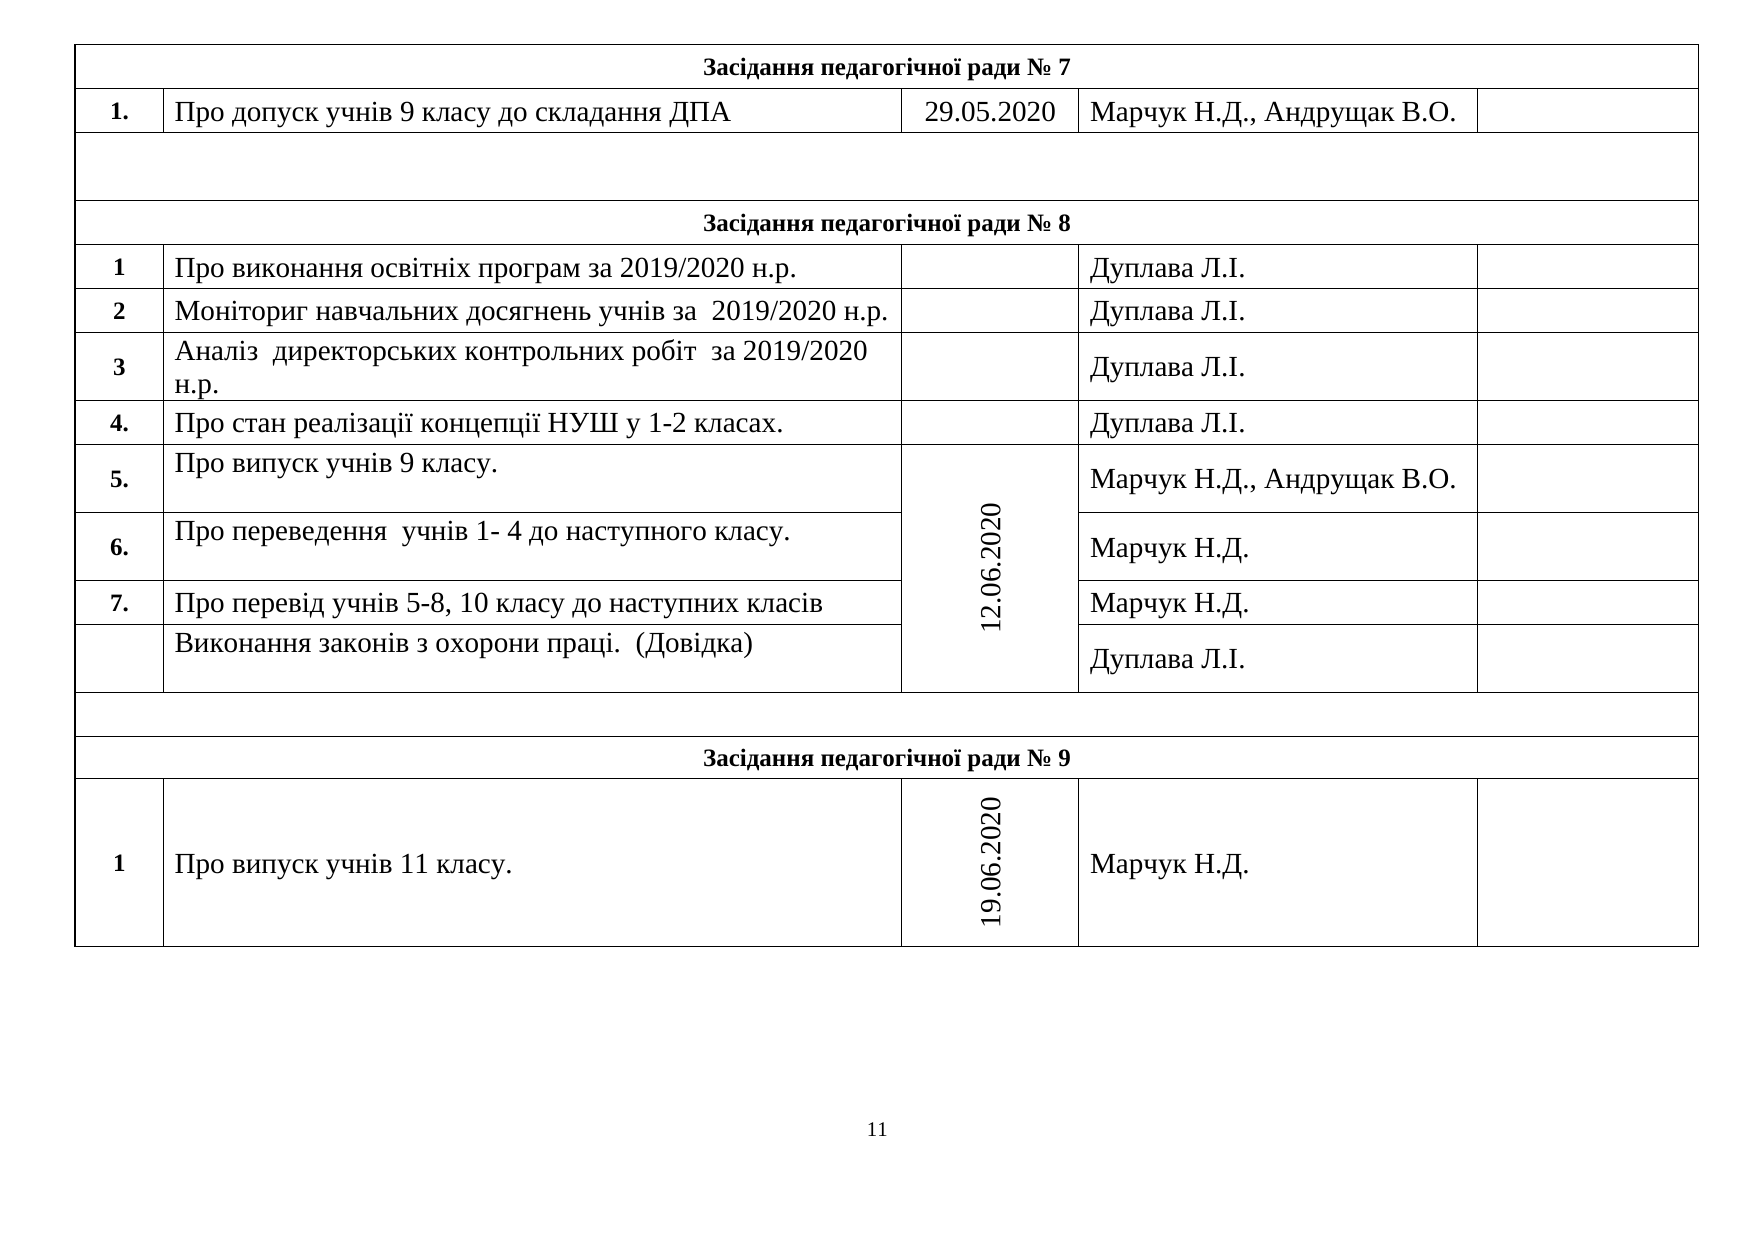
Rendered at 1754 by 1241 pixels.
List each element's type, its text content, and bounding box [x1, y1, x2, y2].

table_cell Виконання законів з охорони праці. (Довідка) [164, 625, 901, 692]
table_cell Про перевід учнів 5-8, 10 класу до наступних класів [164, 581, 901, 624]
table_cell [1478, 245, 1698, 288]
table_cell [1478, 401, 1698, 444]
table_cell 7. [76, 581, 163, 624]
table_cell 29.05.2020 [902, 89, 1078, 132]
table_cell Про виконання освітніх програм за 2019/2020 н.р. [164, 245, 901, 288]
table_cell Дуплава Л.І. [1079, 289, 1477, 332]
table_cell 6. [76, 513, 163, 580]
table_cell [1478, 779, 1698, 946]
table_cell [902, 401, 1078, 444]
table_cell 3 [76, 333, 163, 400]
table_cell 1 [76, 245, 163, 288]
table_cell Засідання педагогічної ради № 7 [76, 45, 1698, 88]
table_cell [1478, 445, 1698, 512]
table_cell Засідання педагогічної ради № 9 [76, 737, 1698, 778]
table_cell Про переведення учнів 1- 4 до наступного класу. [164, 513, 901, 580]
table_cell [1478, 513, 1698, 580]
table_cell 2 [76, 289, 163, 332]
table_cell [76, 693, 1698, 736]
table_cell [76, 625, 163, 692]
table_cell Марчук Н.Д., Андрущак В.О. [1079, 89, 1477, 132]
table_cell Марчук Н.Д. [1079, 779, 1477, 946]
table_cell Дуплава Л.І. [1079, 333, 1477, 400]
table_cell Про стан реалізації концепції НУШ у 1-2 класах. [164, 401, 901, 444]
table_cell Марчук Н.Д., Андрущак В.О. [1079, 445, 1477, 512]
table_cell Марчук Н.Д. [1079, 581, 1477, 624]
table_cell Дуплава Л.І. [1079, 401, 1477, 444]
table_cell 19.06.2020 [902, 779, 1078, 946]
table_cell Дуплава Л.І. [1079, 245, 1477, 288]
table_cell [902, 333, 1078, 400]
table_cell 4. [76, 401, 163, 444]
table_cell [1478, 333, 1698, 400]
table_cell 5. [76, 445, 163, 512]
table_cell Аналіз директорських контрольних робіт за 2019/2020 н.р. [164, 333, 901, 400]
table_cell [1478, 289, 1698, 332]
table_cell Про випуск учнів 11 класу. [164, 779, 901, 946]
table_cell [76, 133, 1698, 200]
table_cell [902, 289, 1078, 332]
table_cell Про випуск учнів 9 класу. [164, 445, 901, 512]
table_cell Марчук Н.Д. [1079, 513, 1477, 580]
table_cell 1. [76, 89, 163, 132]
table_cell 12.06.2020 [902, 445, 1078, 692]
table_cell Моніториг навчальних досягнень учнів за 2019/2020 н.р. [164, 289, 901, 332]
table_cell Про допуск учнів 9 класу до складання ДПА [164, 89, 901, 132]
table_cell [1478, 581, 1698, 624]
table_cell Засідання педагогічної ради № 8 [76, 201, 1698, 244]
table_cell Дуплава Л.І. [1079, 625, 1477, 692]
table_cell [1478, 625, 1698, 692]
table_cell 1 [76, 779, 163, 946]
table_cell [902, 245, 1078, 288]
table_cell [1478, 89, 1698, 132]
